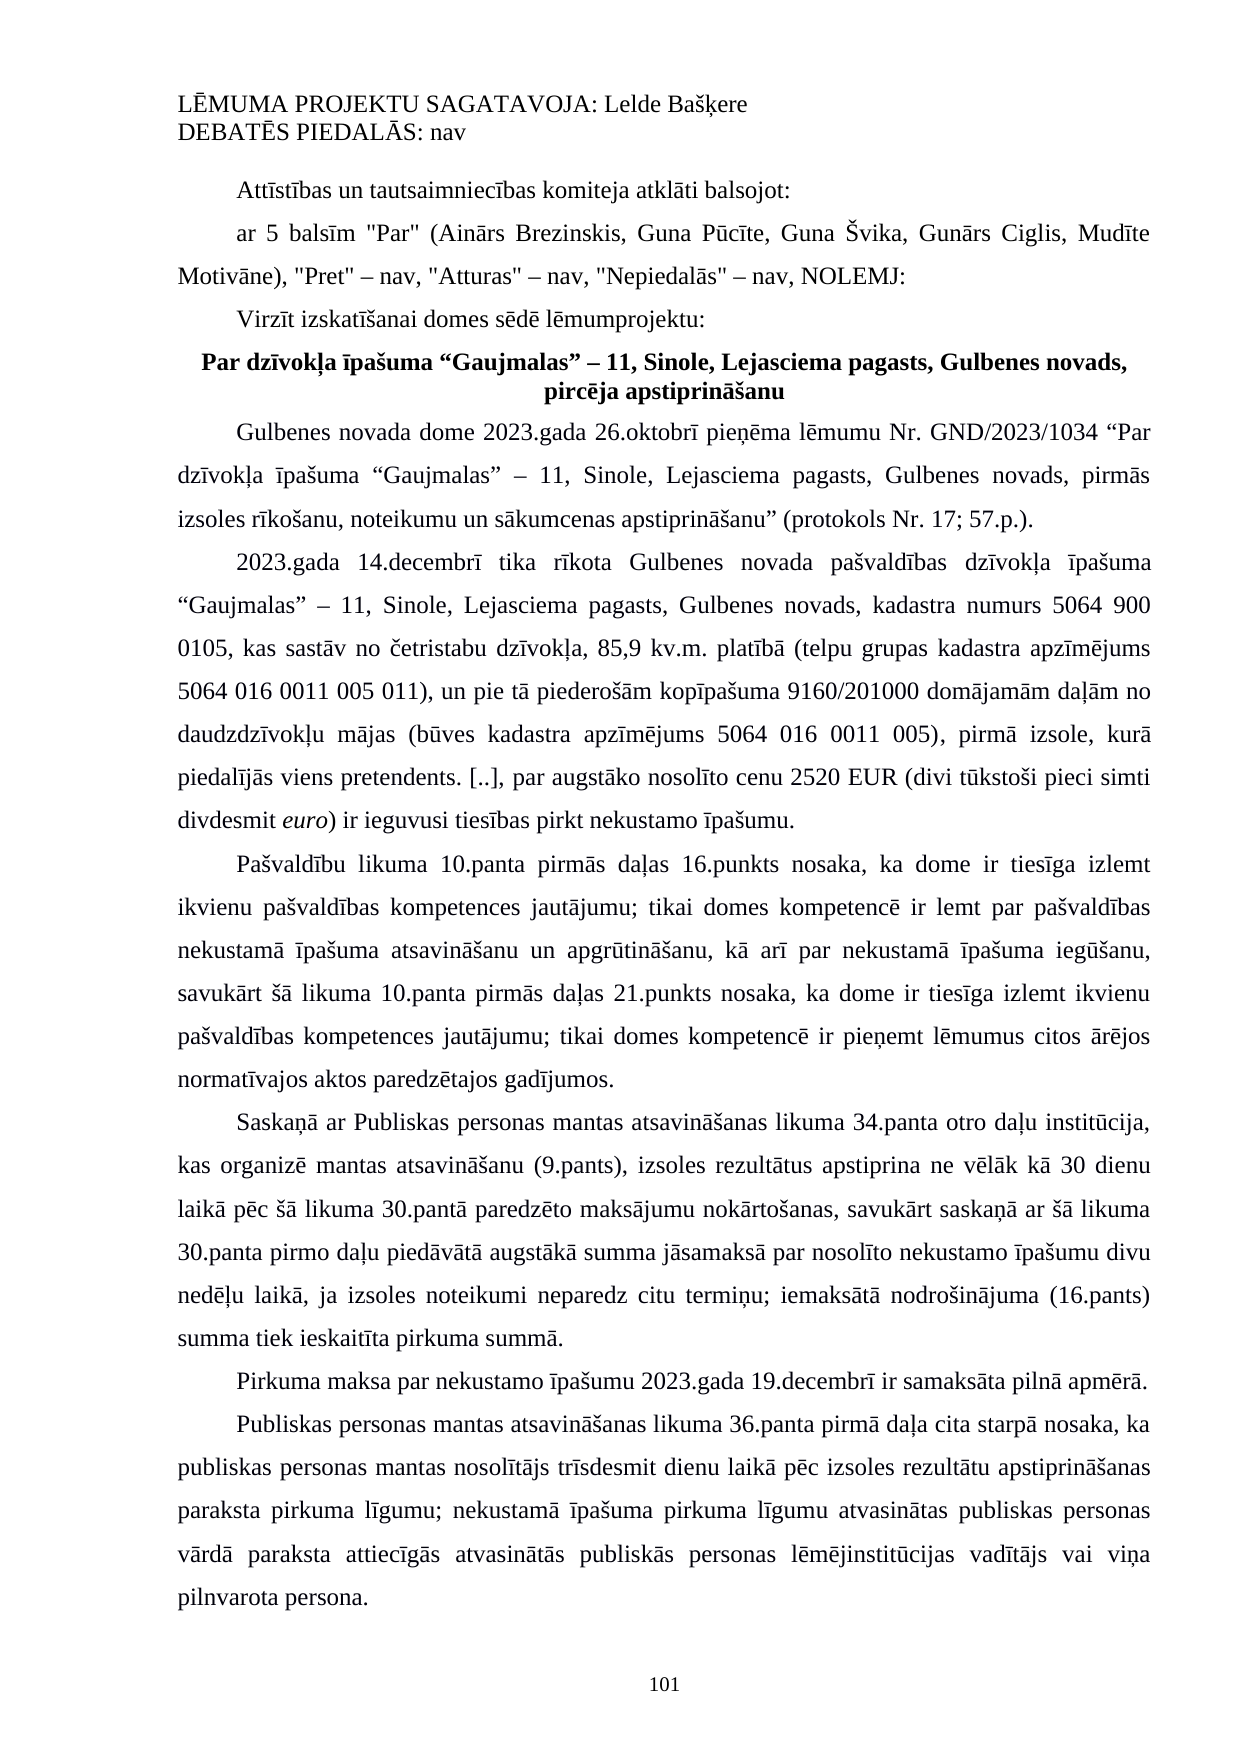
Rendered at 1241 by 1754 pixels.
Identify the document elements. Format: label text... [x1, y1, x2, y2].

text Pirkuma maksa par nekustamo īpašumu 2023.gada 19.decembrī ir samaksāta pilnā apmērā. [888, 1366, 1152, 1395]
text Pašvaldību likuma 10.panta pirmās daļas 16.punkts nosaka, ka dome ir tiesīga izlemt ikvienu pašvaldības kompetences jautājumu; tikai domes kompetencē ir lemt par pašvaldības nekustamā īpašuma atsavināšanu un apgrūtināšanu, kā arī par nekustamā īpašuma iegūšanu, savukārt šā likuma 10.panta pirmās daļas 21.punkts nosaka, ka dome ir tiesīga izlemt ikvienu pašvaldības kompetences jautājumu; tikai domes kompetencē ir pieņemt lēmumus citos ārējos normatīvajos aktos paredzētajos gadījumos. [177, 849, 1152, 1093]
text Par dzīvokļa īpašuma “Gaujmalas” – 11, Sinole, Lejasciema pagasts, Gulbenes novads, [177, 347, 1152, 376]
text pircēja apstiprināšanu [177, 376, 1152, 405]
text Virzīt izskatīšanai domes sēdē lēmumprojektu: [177, 304, 1152, 333]
text Attīstības un tautsaimniecības komiteja atklāti balsojot: [177, 175, 1152, 204]
text Saskaņā ar Publiskas personas mantas atsavināšanas likuma 34.panta otro daļu institūcija, kas organizē mantas atsavināšanu (9.pants), izsoles rezultātus apstiprina ne vēlāk kā 30 dienu laikā pēc šā likuma 30.pantā paredzēto maksājumu nokārtošanas, savukārt saskaņā ar šā likuma 30.panta pirmo daļu piedāvātā augstākā summa jāsamaksā par nosolīto nekustamo īpašumu divu nedēļu laikā, ja izsoles noteikumi neparedz citu termiņu; iemaksātā nodrošinājuma (16.pants) summa tiek ieskaitīta pirkuma summā. [177, 1107, 1152, 1352]
text Publiskas personas mantas atsavināšanas likuma 36.panta pirmā daļa cita starpā nosaka, ka publiskas personas mantas nosolītājs trīsdesmit dienu laikā pēc izsoles rezultātu apstiprināšanas paraksta pirkuma līgumu; nekustamā īpašuma pirkuma līgumu atvasinātas publiskas personas vārdā paraksta attiecīgās atvasinātās publiskās personas lēmējinstitūcijas vadītājs vai viņa pilnvarota persona. [177, 1409, 1152, 1611]
text 2023.gada 14.decembrī tika rīkota Gulbenes novada pašvaldības dzīvokļa īpašuma “Gaujmalas” – 11, Sinole, Lejasciema pagasts, Gulbenes novads, kadastra numurs 5064 900 0105, kas sastāv no četristabu dzīvokļa, 85,9 kv.m. platībā (telpu grupas kadastra apzīmējums 5064 016 0011 005 011), un pie tā piederošām kopīpašuma 9160/201000 domājamām daļām no daudzdzīvokļu mājas (būves kadastra apzīmējums 5064 016 0011 005), pirmā izsole, kurā piedalījās viens pretendents. [..], par augstāko nosolīto cenu 2520 EUR (divi tūkstoši pieci simti divdesmit euro) ir ieguvusi tiesības pirkt nekustamo īpašumu. [177, 547, 1152, 834]
text Gulbenes novada dome 2023.gada 26.oktobrī pieņēma lēmumu Nr. GND/2023/1034 “Par dzīvokļa īpašuma “Gaujmalas” – 11, Sinole, Lejasciema pagasts, Gulbenes novads, pirmās izsoles rīkošanu, noteikumu un sākumcenas apstiprināšanu” (protokols Nr. 17; 57.p.). [177, 417, 1152, 532]
text LĒMUMA PROJEKTU SAGATAVOJA: Lelde Bašķere [177, 89, 1152, 117]
text Pirkuma maksa par nekustamo īpašumu 2023.gada 19.decembrī ir samaksāta pilnā apmērā. [177, 1366, 881, 1395]
text ar 5 balsīm "Par" (Ainārs Brezinskis, Guna Pūcīte, Guna Švika, Gunārs Ciglis, Mudīte Motivāne), "Pret" – nav, "Atturas" – nav, "Nepiedalās" – nav, NOLEMJ: [177, 218, 1152, 290]
text DEBATĒS PIEDALĀS: nav [177, 117, 1152, 146]
